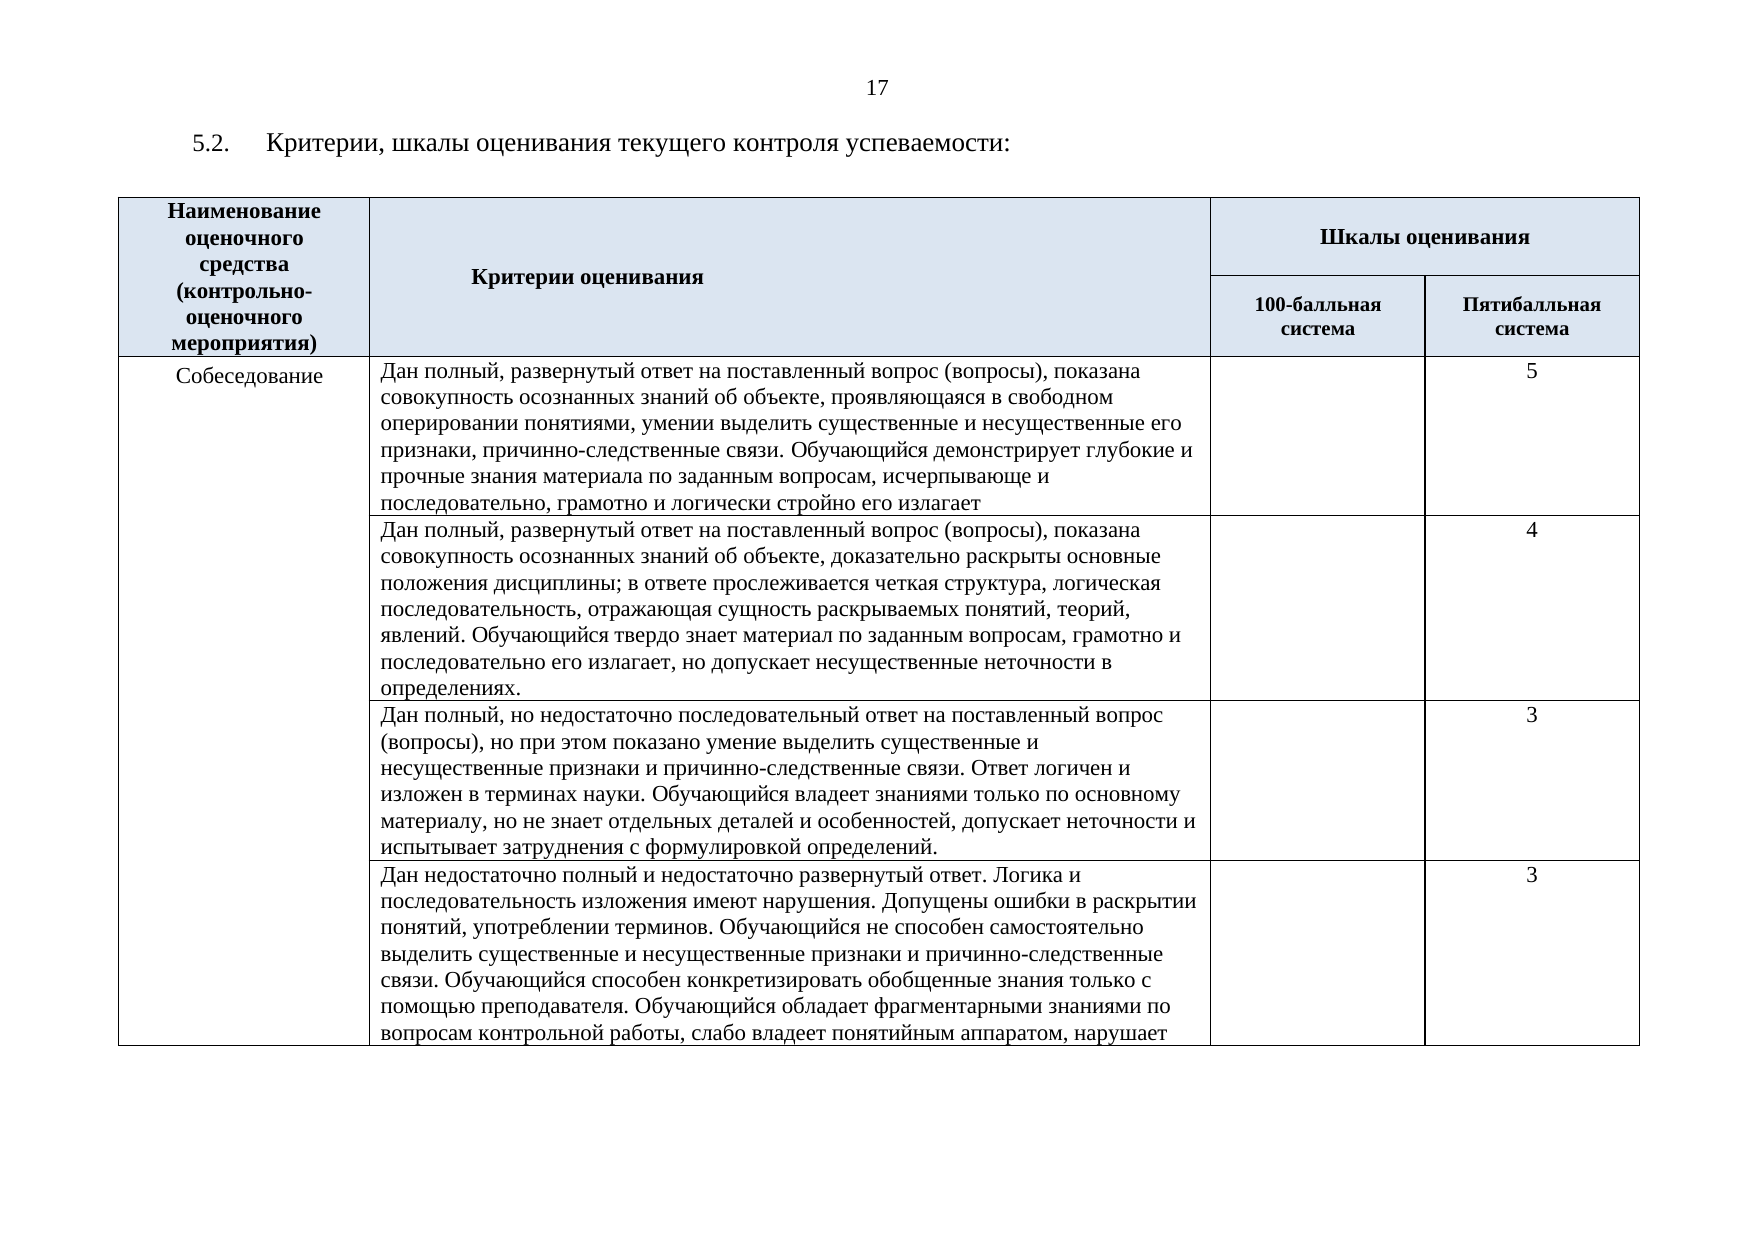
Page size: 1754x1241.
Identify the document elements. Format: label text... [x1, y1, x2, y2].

table_cell 5 [1426, 357, 1639, 515]
table_cell [1211, 701, 1424, 859]
table_header Критерии оценивания [370, 198, 1210, 356]
table_cell 4 [1426, 516, 1639, 700]
table_cell Дан полный, развернутый ответ на поставленный вопрос (вопросы), показана совокупность осознанных знаний об объекте, доказательно раскрыты основные положения дисциплины; в ответе прослеживается четкая структура, логическая последовательность, отражающая сущность раскрываемых понятий, теорий, явлений. Обучающийся твердо знает материал по заданным вопросам, грамотно и последовательно его излагает, но допускает несущественные неточности в определениях. [370, 516, 1210, 700]
table_cell [1211, 516, 1424, 700]
table_cell Собеседование [119, 357, 369, 1045]
table_cell 3 [1426, 861, 1639, 1045]
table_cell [370, 861, 1210, 1045]
table_cell Дан полный, но недостаточно последовательный ответ на поставленный вопрос (вопросы), но при этом показано умение выделить существенные и несущественные признаки и причинно-следственные связи. Ответ логичен и изложен в терминах науки. Обучающийся владеет знаниями только по основному материалу, но не знает отдельных деталей и особенностей, допускает неточности и испытывает затруднения с формулировкой определений. [370, 701, 1210, 859]
table_header Шкалы оценивания [1211, 198, 1639, 275]
subtitle Критерии, шкалы оценивания текущего контроля успеваемости: [192, 127, 1636, 158]
table_cell [1211, 861, 1424, 1045]
table_cell Пятибалльная система [1426, 276, 1639, 356]
table_cell 3 [1426, 701, 1639, 859]
table_cell 100-балльная система [1211, 276, 1424, 356]
table_cell [1211, 357, 1424, 515]
table_header Наименование оценочного средства (контрольно-оценочного мероприятия) [119, 198, 369, 356]
table_cell Дан полный, развернутый ответ на поставленный вопрос (вопросы), показана совокупность осознанных знаний об объекте, проявляющаяся в свободном оперировании понятиями, умении выделить существенные и несущественные его признаки, причинно-следственные связи. Обучающийся демонстрирует глубокие и прочные знания материала по заданным вопросам, исчерпывающе и последовательно, грамотно и логически стройно его излагает [370, 357, 1210, 515]
